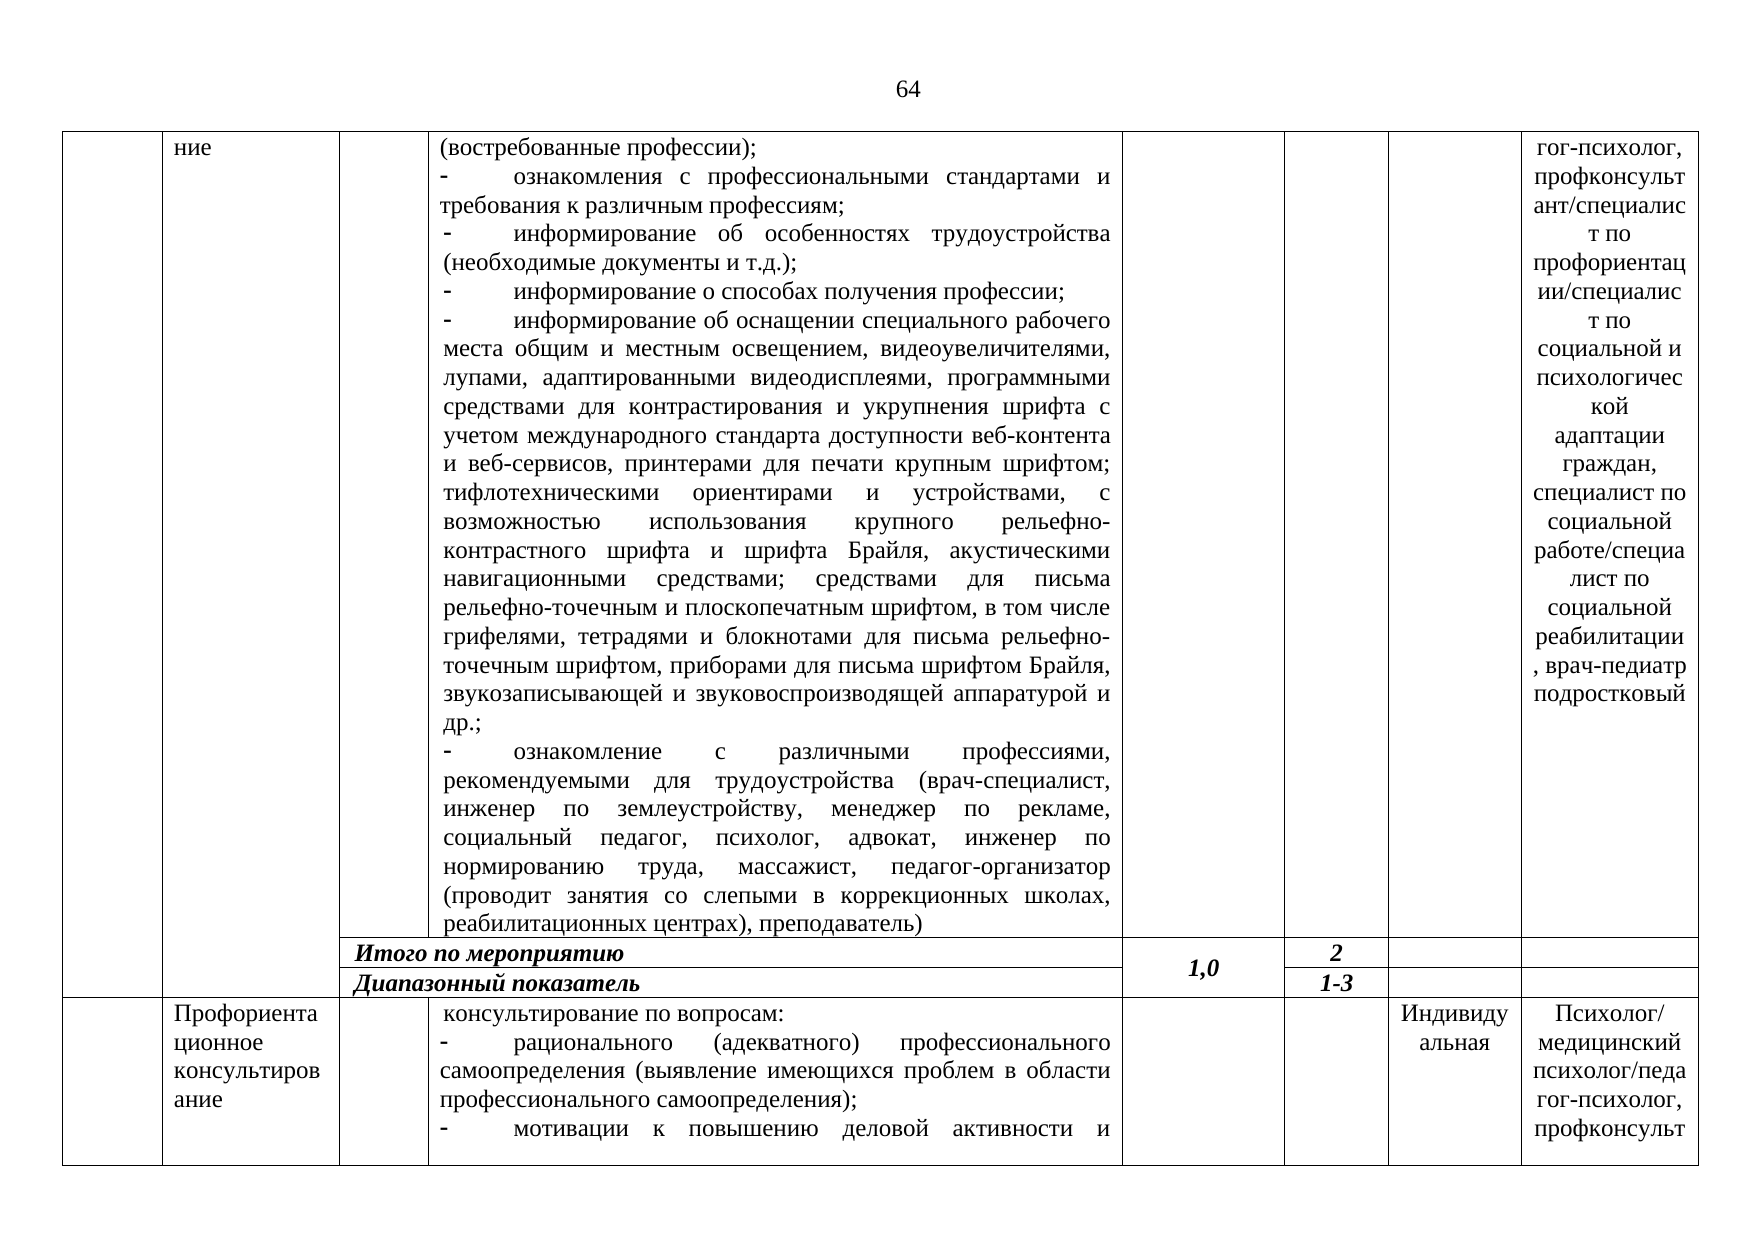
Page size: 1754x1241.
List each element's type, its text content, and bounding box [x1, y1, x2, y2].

table_cell [1389, 938, 1521, 967]
table_cell [1123, 998, 1284, 1165]
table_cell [429, 132, 1122, 937]
table_cell [63, 132, 162, 997]
table_cell [1285, 998, 1388, 1165]
table_cell [1123, 132, 1284, 937]
table_cell [1522, 938, 1698, 967]
table_cell [340, 132, 428, 937]
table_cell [1522, 132, 1698, 937]
table_cell Итого по мероприятию [340, 938, 1122, 967]
table_cell Индивидуальная [1389, 998, 1521, 1165]
table_cell 1,0 [1123, 938, 1284, 997]
table_cell 1-3 [1285, 968, 1388, 997]
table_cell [429, 998, 1122, 1165]
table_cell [1389, 132, 1521, 937]
table_cell 2 [1285, 938, 1388, 967]
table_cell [1522, 998, 1698, 1165]
table_cell [63, 998, 162, 1165]
table_cell [340, 998, 428, 1165]
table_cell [163, 132, 339, 997]
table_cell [163, 998, 339, 1165]
table_cell [1389, 968, 1521, 997]
table_cell [1522, 968, 1698, 997]
table_cell [1285, 132, 1388, 937]
table_cell Диапазонный показатель [340, 968, 1122, 997]
